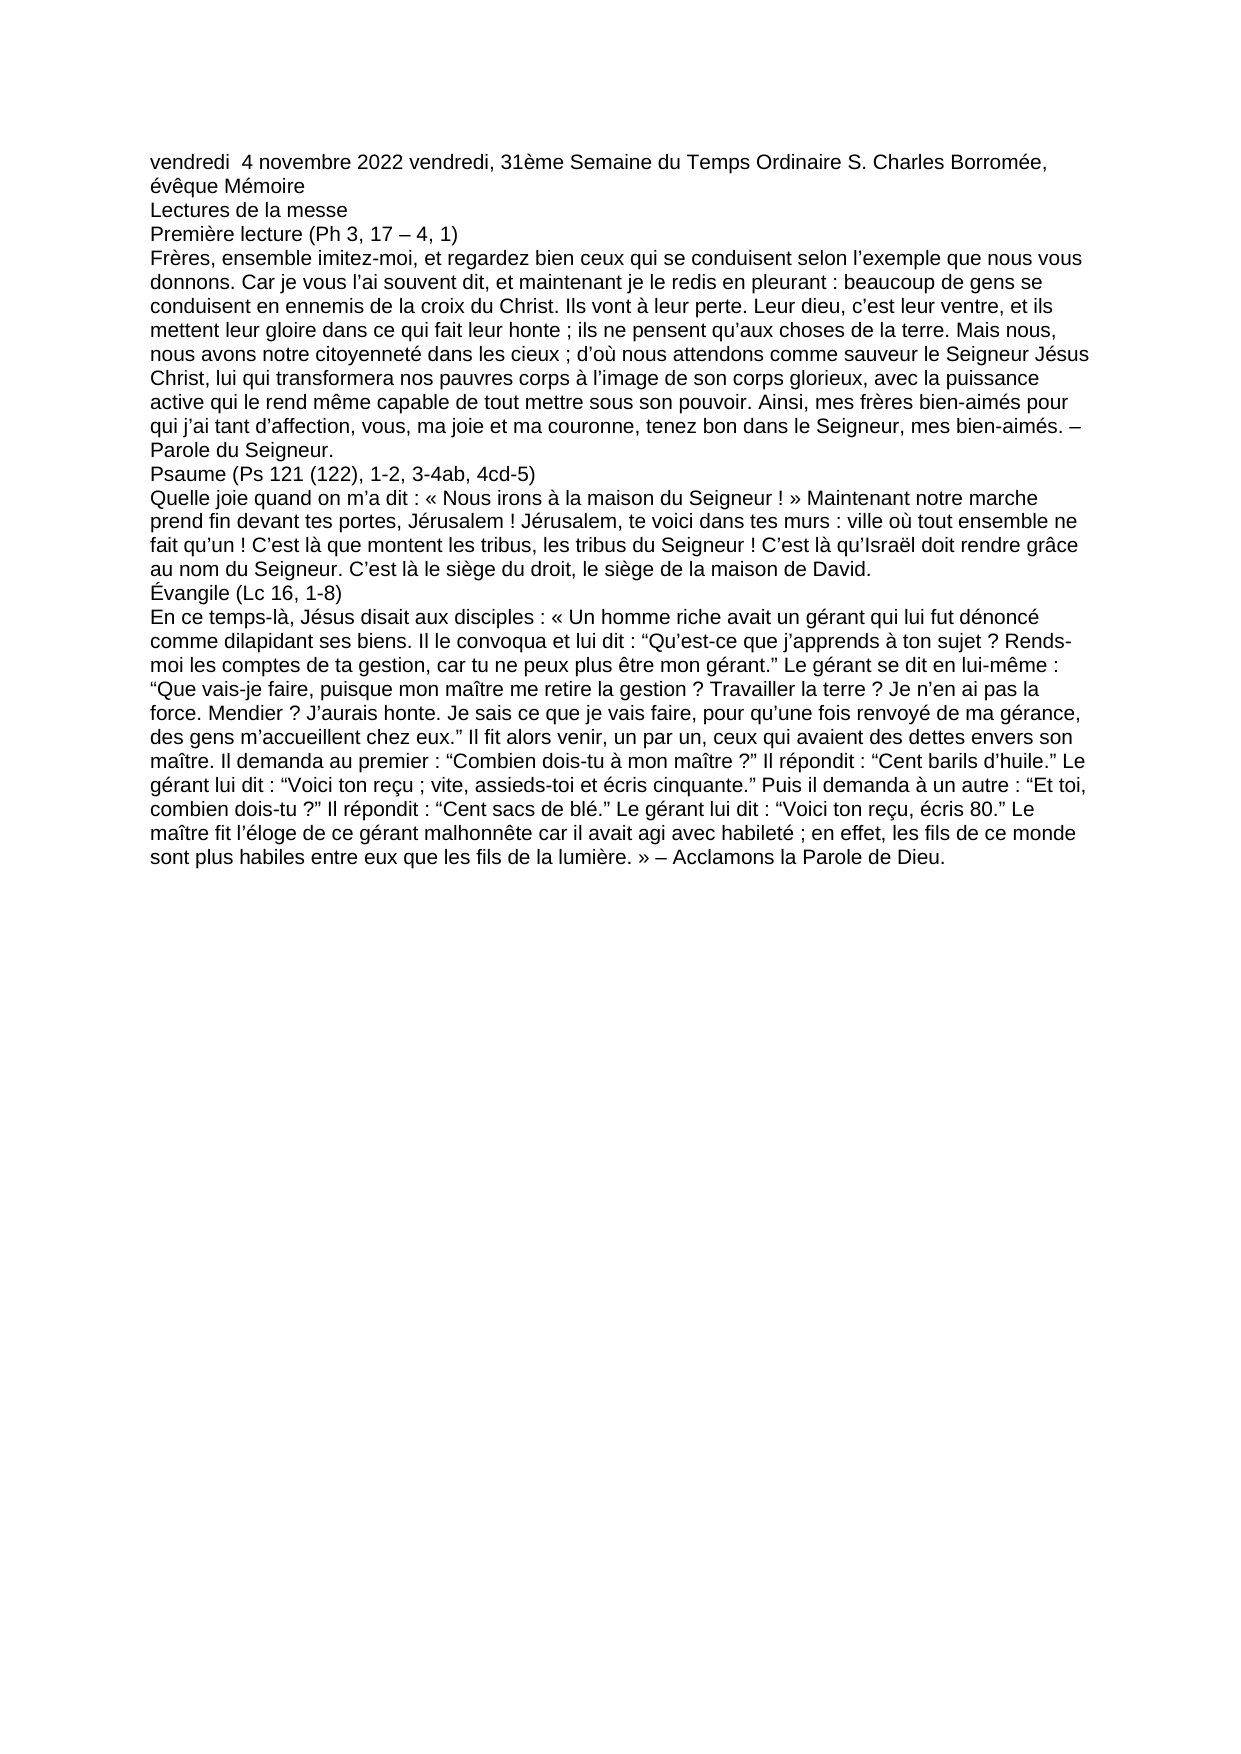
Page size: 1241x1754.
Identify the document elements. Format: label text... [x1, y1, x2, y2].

text En ce temps-là, Jésus disait aux disciples : « Un homme riche avait un gérant qui lui fut dénoncé comme dilapidant ses biens. Il le convoqua et lui dit : “Qu’est-ce que j’apprends à ton sujet ? Rends-moi les comptes de ta gestion, car tu ne peux plus être mon gérant.” Le gérant se dit en lui-même : “Que vais-je faire, puisque mon maître me retire la gestion ? Travailler la terre ? Je n’en ai pas la force. Mendier ? J’aurais honte. Je sais ce que je vais faire, pour qu’une fois renvoyé de ma gérance, des gens m’accueillent chez eux.” Il fit alors venir, un par un, ceux qui avaient des dettes envers son maître. Il demanda au premier : “Combien dois-tu à mon maître ?” Il répondit : “Cent barils d’huile.” Le gérant lui dit : “Voici ton reçu ; vite, assieds-toi et écris cinquante.” Puis il demanda à un autre : “Et toi, combien dois-tu ?” Il répondit : “Cent sacs de blé.” Le gérant lui dit : “Voici ton reçu, écris 80.” Le maître fit l’éloge de ce gérant malhonnête car il avait agi avec habileté ; en effet, les fils de ce monde sont plus habiles entre eux que les fils de la lumière. » – Acclamons la Parole de Dieu. [150, 605, 1090, 869]
text Frères, ensemble imitez-moi, et regardez bien ceux qui se conduisent selon l’exemple que nous vous donnons. Car je vous l’ai souvent dit, et maintenant je le redis en pleurant : beaucoup de gens se conduisent en ennemis de la croix du Christ. Ils vont à leur perte. Leur dieu, c’est leur ventre, et ils mettent leur gloire dans ce qui fait leur honte ; ils ne pensent qu’aux choses de la terre. Mais nous, nous avons notre citoyenneté dans les cieux ; d’où nous attendons comme sauveur le Seigneur Jésus Christ, lui qui transformera nos pauvres corps à l’image de son corps glorieux, avec la puissance active qui le rend même capable de tout mettre sous son pouvoir. Ainsi, mes frères bien-aimés pour qui j’ai tant d’affection, vous, ma joie et ma couronne, tenez bon dans le Seigneur, mes bien-aimés. – Parole du Seigneur. [150, 246, 1090, 461]
text Quelle joie quand on m’a dit : « Nous irons à la maison du Seigneur ! » Maintenant notre marche prend fin devant tes portes, Jérusalem ! Jérusalem, te voici dans tes murs : ville où tout ensemble ne fait qu’un ! C’est là que montent les tribus, les tribus du Seigneur ! C’est là qu’Israël doit rendre grâce au nom du Seigneur. C’est là le siège du droit, le siège de la maison de David. [150, 485, 1090, 581]
